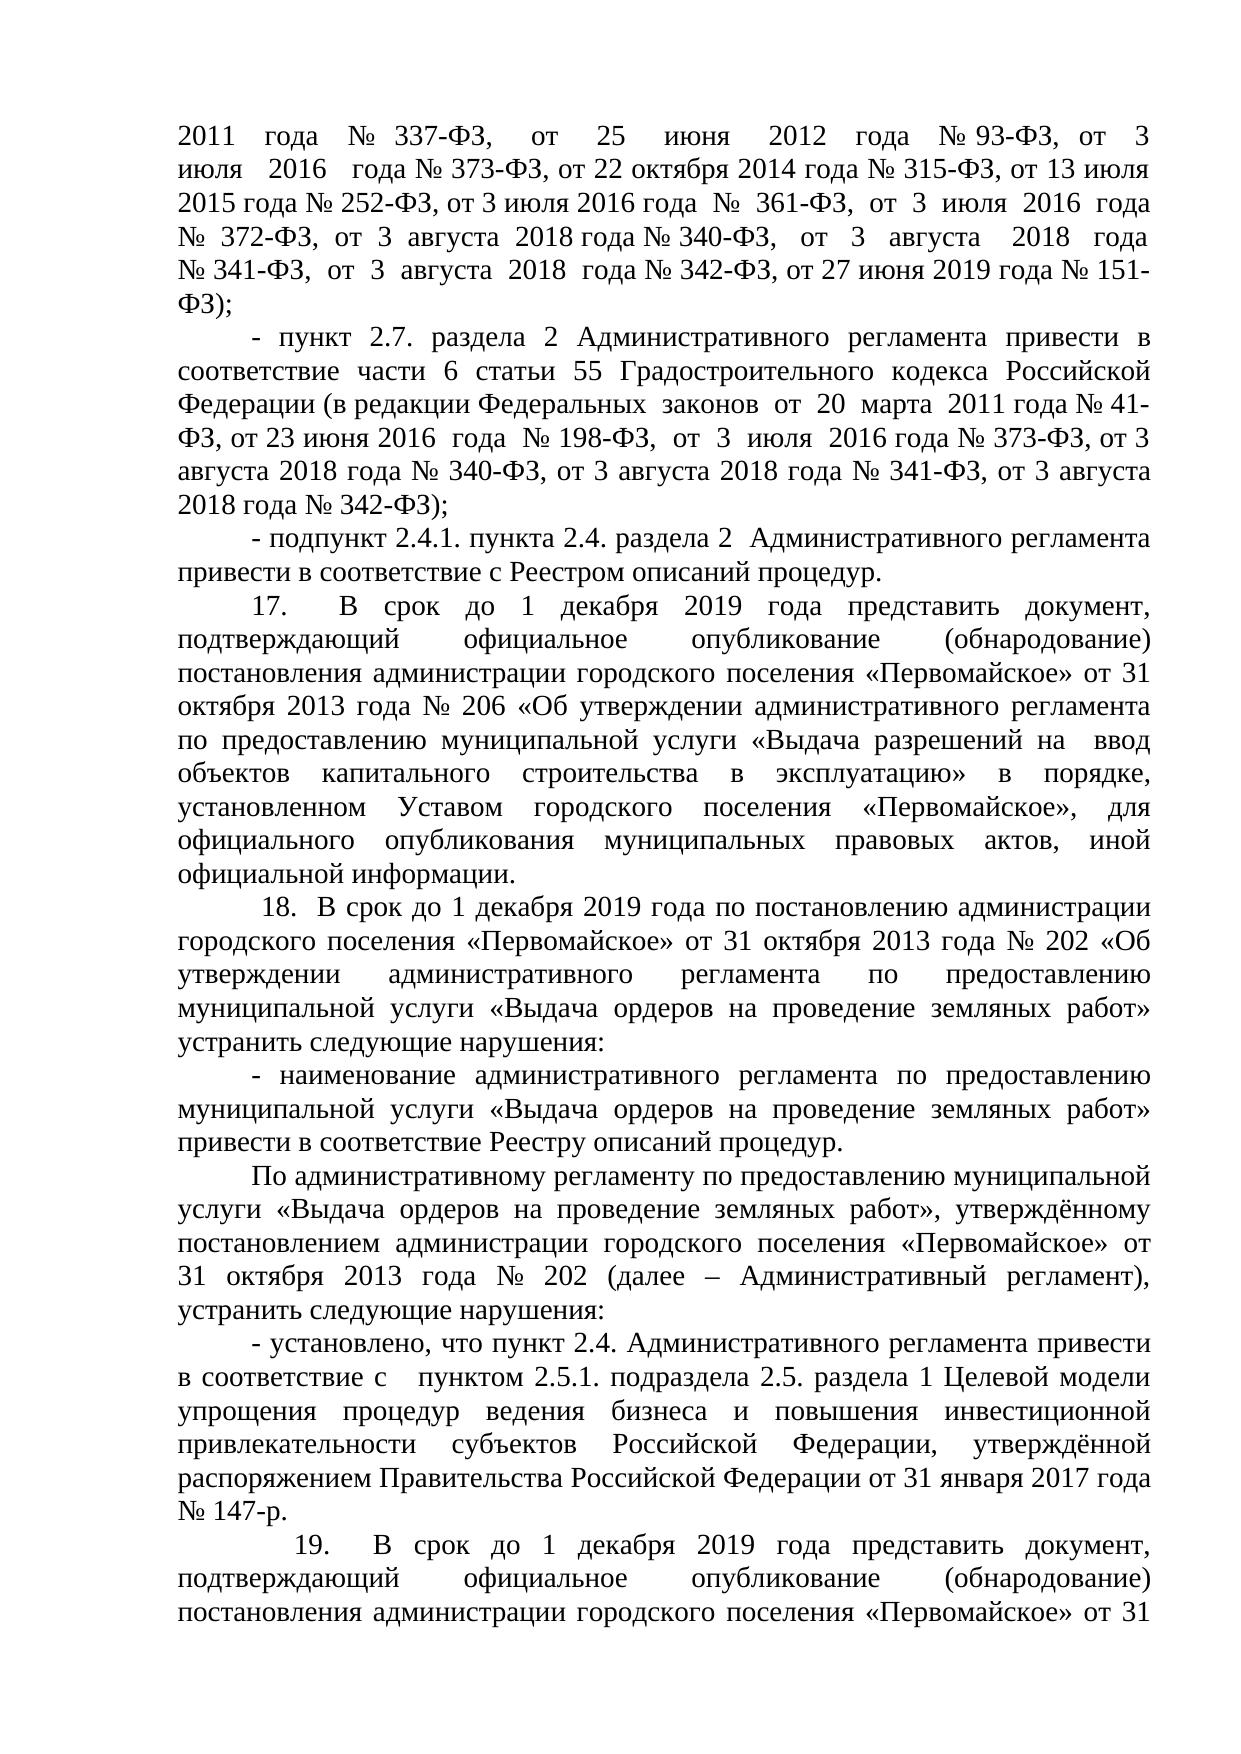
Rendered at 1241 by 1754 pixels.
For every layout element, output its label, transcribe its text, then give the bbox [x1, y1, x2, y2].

text 17. В срок до 1 декабря 2019 года представить документ, подтверждающий официальное опубликование (обнародование) постановления администрации городского поселения «Первомайское» от 31 октября 2013 года № 206 «Об утверждении административного регламента по предоставлению муниципальной услуги «Выдача разрешений на ввод объектов капитального строительства в эксплуатацию» в порядке, установленном Уставом городского поселения «Первомайское», для официального опубликования муниципальных правовых актов, иной официальной информации. [177, 588, 1152, 889]
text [177, 118, 1152, 319]
text По административному регламенту по предоставлению муниципальной услуги «Выдача ордеров на проведение земляных работ», утверждённому постановлением администрации городского поселения «Первомайское» от 31 октября 2013 года № 202 (далее – Административный регламент), устранить следующие нарушения: [177, 1158, 1152, 1326]
text - подпункт 2.4.1. пункта 2.4. раздела 2 Административного регламента привести в соответствие с Реестром описаний процедур. [177, 521, 1152, 588]
text - наименование административного регламента по предоставлению муниципальной услуги «Выдача ордеров на проведение земляных работ» привести в соответствие Реестру описаний процедур. [177, 1057, 1152, 1158]
text - установлено, что пункт 2.4. Административного регламента привести в соответствие с пунктом 2.5.1. подраздела 2.5. раздела 1 Целевой модели упрощения процедур ведения бизнеса и повышения инвестиционной привлекательности субъектов Российской Федерации, утверждённой распоряжением Правительства Российской Федерации от 31 января 2017 года № 147-р. [177, 1326, 1152, 1527]
text - пункт 2.7. раздела 2 Административного регламента привести в соответствие части 6 статьи 55 Градостроительного кодекса Российской Федерации (в редакции Федеральных законов от 20 марта 2011 года № 41-ФЗ, от 23 июня 2016 года № 198-ФЗ, от 3 июля 2016 года № 373-ФЗ, от 3 августа 2018 года № 340-ФЗ, от 3 августа 2018 года № 341-ФЗ, от 3 августа 2018 года № 342-ФЗ); [177, 319, 1152, 521]
text 18. В срок до 1 декабря 2019 года по постановлению администрации городского поселения «Первомайское» от 31 октября 2013 года № 202 «Об утверждении административного регламента по предоставлению муниципальной услуги «Выдача ордеров на проведение земляных работ» устранить следующие нарушения: [177, 889, 1152, 1057]
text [177, 1527, 1152, 1627]
